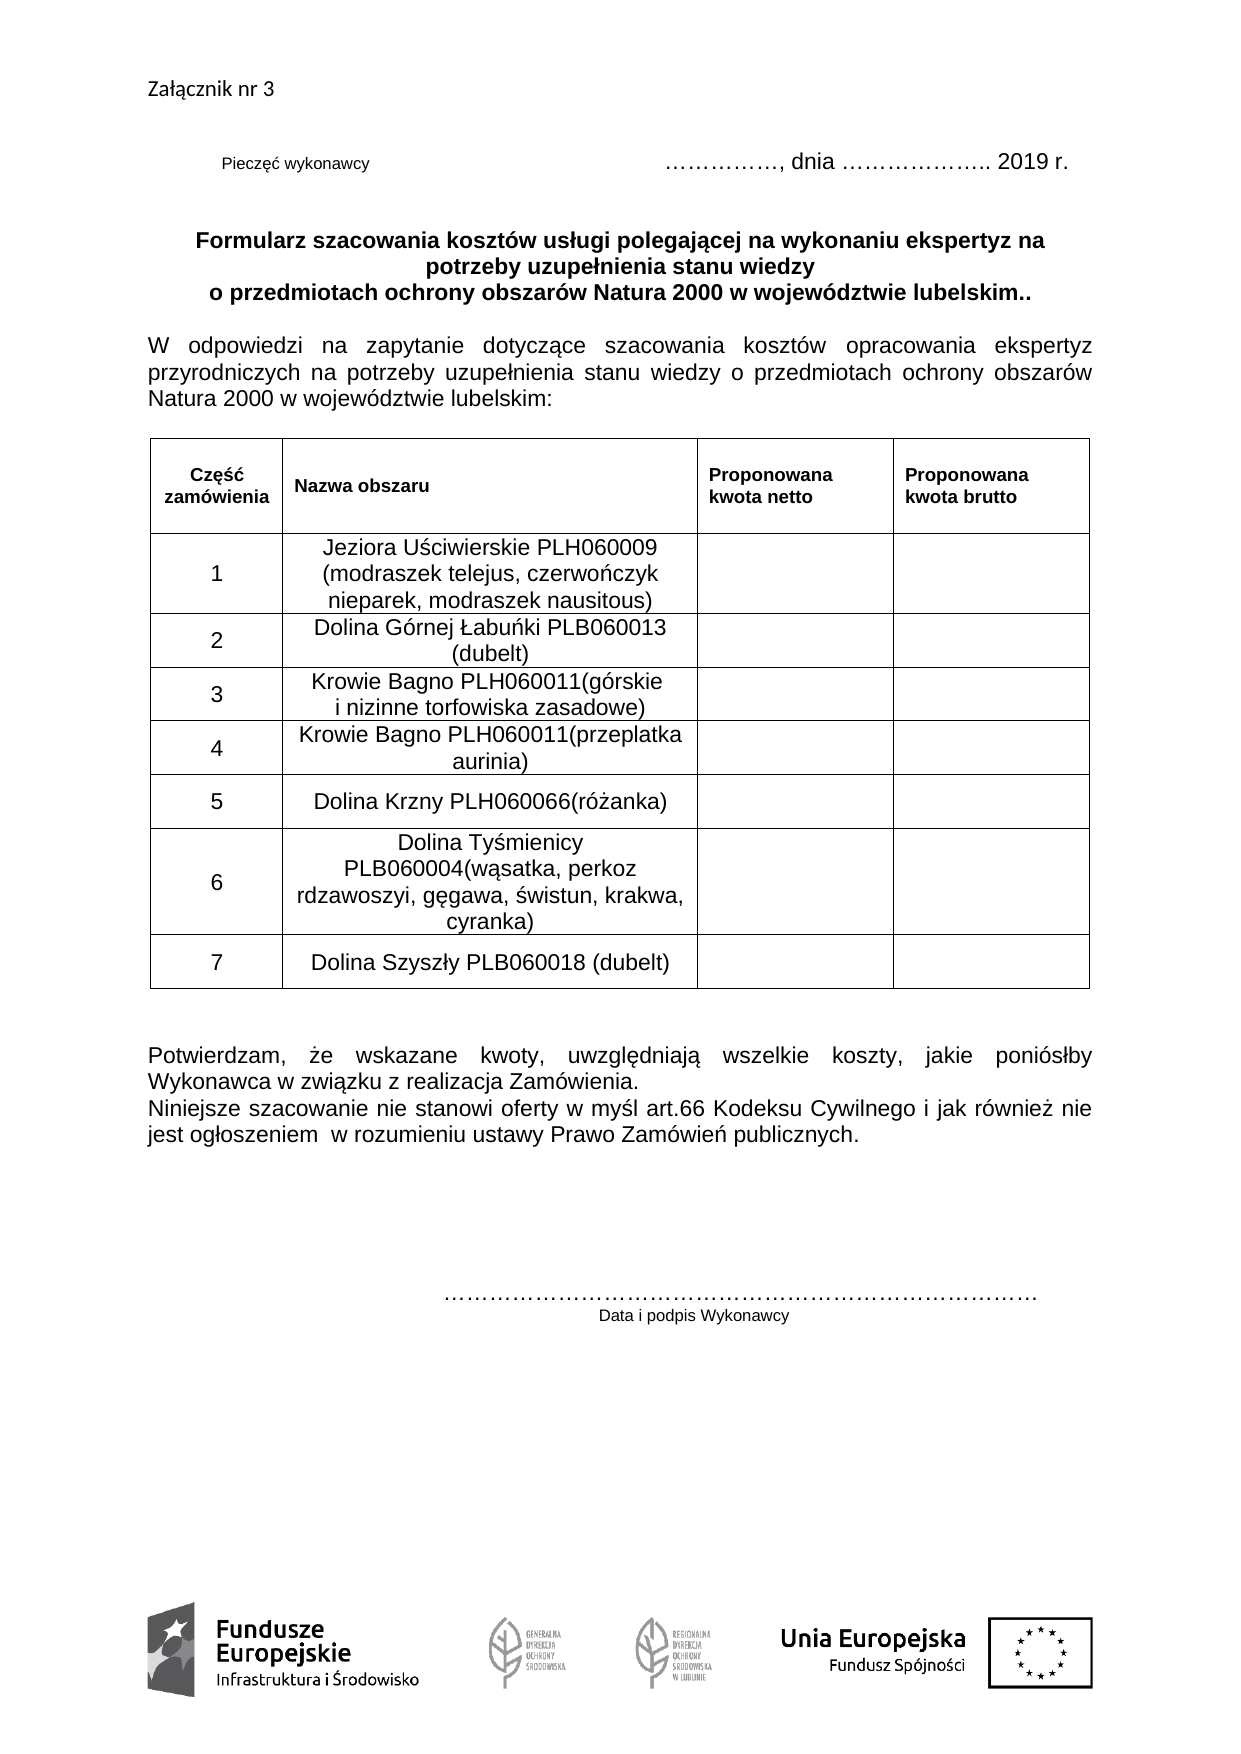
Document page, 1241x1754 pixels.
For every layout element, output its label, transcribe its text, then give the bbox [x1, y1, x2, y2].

table_cell [894, 775, 1089, 828]
text …………………………………………………………………… [369, 1279, 1093, 1305]
table_cell [894, 668, 1089, 720]
table_cell 4 [151, 721, 282, 774]
table_cell [698, 534, 893, 613]
table_cell Dolina Tyśmienicy PLB060004(wąsatka, perkoz rdzawoszyi, gęgawa, świstun, krakwa, cyranka) [283, 829, 697, 934]
table_cell 3 [151, 668, 282, 720]
table_cell Dolina Krzny PLH060066(różanka) [283, 775, 697, 828]
table_cell [698, 935, 893, 988]
table_cell Dolina Szyszły PLB060018 (dubelt) [283, 935, 697, 988]
text Pieczęć wykonawcy ……………, dnia ……………….. 2019 r. [148, 148, 1093, 174]
table_cell [698, 829, 893, 934]
table_cell Krowie Bagno PLH060011(górskie i nizinne torfowiska zasadowe) [283, 668, 697, 720]
table_cell [894, 721, 1089, 774]
table_cell 5 [151, 775, 282, 828]
table_cell 1 [151, 534, 282, 613]
text Niniejsze szacowanie nie stanowi oferty w myśl art.66 Kodeksu Cywilnego i jak również nie jest ogłoszeniem w rozumieniu ustawy Prawo Zamówień publicznych. [148, 1094, 1093, 1147]
table_cell 7 [151, 935, 282, 988]
table_cell 6 [151, 829, 282, 934]
table_cell Jeziora Uściwierskie PLH060009 (modraszek telejus, czerwończyk nieparek, modraszek nausitous) [283, 534, 697, 613]
table_cell [698, 775, 893, 828]
table_header Nazwa obszaru [283, 439, 697, 533]
table_header Proponowana kwota brutto [894, 439, 1089, 533]
text Potwierdzam, że wskazane kwoty, uwzględniają wszelkie koszty, jakie poniósłby Wykonawca w związku z realizacja Zamówienia. [148, 1042, 1093, 1094]
text Data i podpis Wykonawcy [221, 1305, 1093, 1324]
text W odpowiedzi na zapytanie dotyczące szacowania kosztów opracowania ekspertyz przyrodniczych na potrzeby uzupełnienia stanu wiedzy o przedmiotach ochrony obszarów Natura 2000 w województwie lubelskim: [148, 332, 1093, 411]
table_cell [698, 721, 893, 774]
table_header Proponowana kwota netto [698, 439, 893, 533]
table_header Część zamówienia [151, 439, 282, 533]
table_cell [698, 668, 893, 720]
table_cell [698, 614, 893, 667]
table_cell [894, 614, 1089, 667]
table_cell [894, 935, 1089, 988]
table_cell Krowie Bagno PLH060011(przeplatka aurinia) [283, 721, 697, 774]
table_cell Dolina Górnej Łabuńki PLB060013 (dubelt) [283, 614, 697, 667]
table_cell [894, 534, 1089, 613]
table_cell 2 [151, 614, 282, 667]
picture [147, 1602, 1093, 1697]
text o przedmiotach ochrony obszarów Natura 2000 w województwie lubelskim.. [148, 279, 1093, 306]
text Formularz szacowania kosztów usługi polegającej na wykonaniu ekspertyz na potrzeby uzupełnienia stanu wiedzy [148, 227, 1093, 279]
table_cell [894, 829, 1089, 934]
